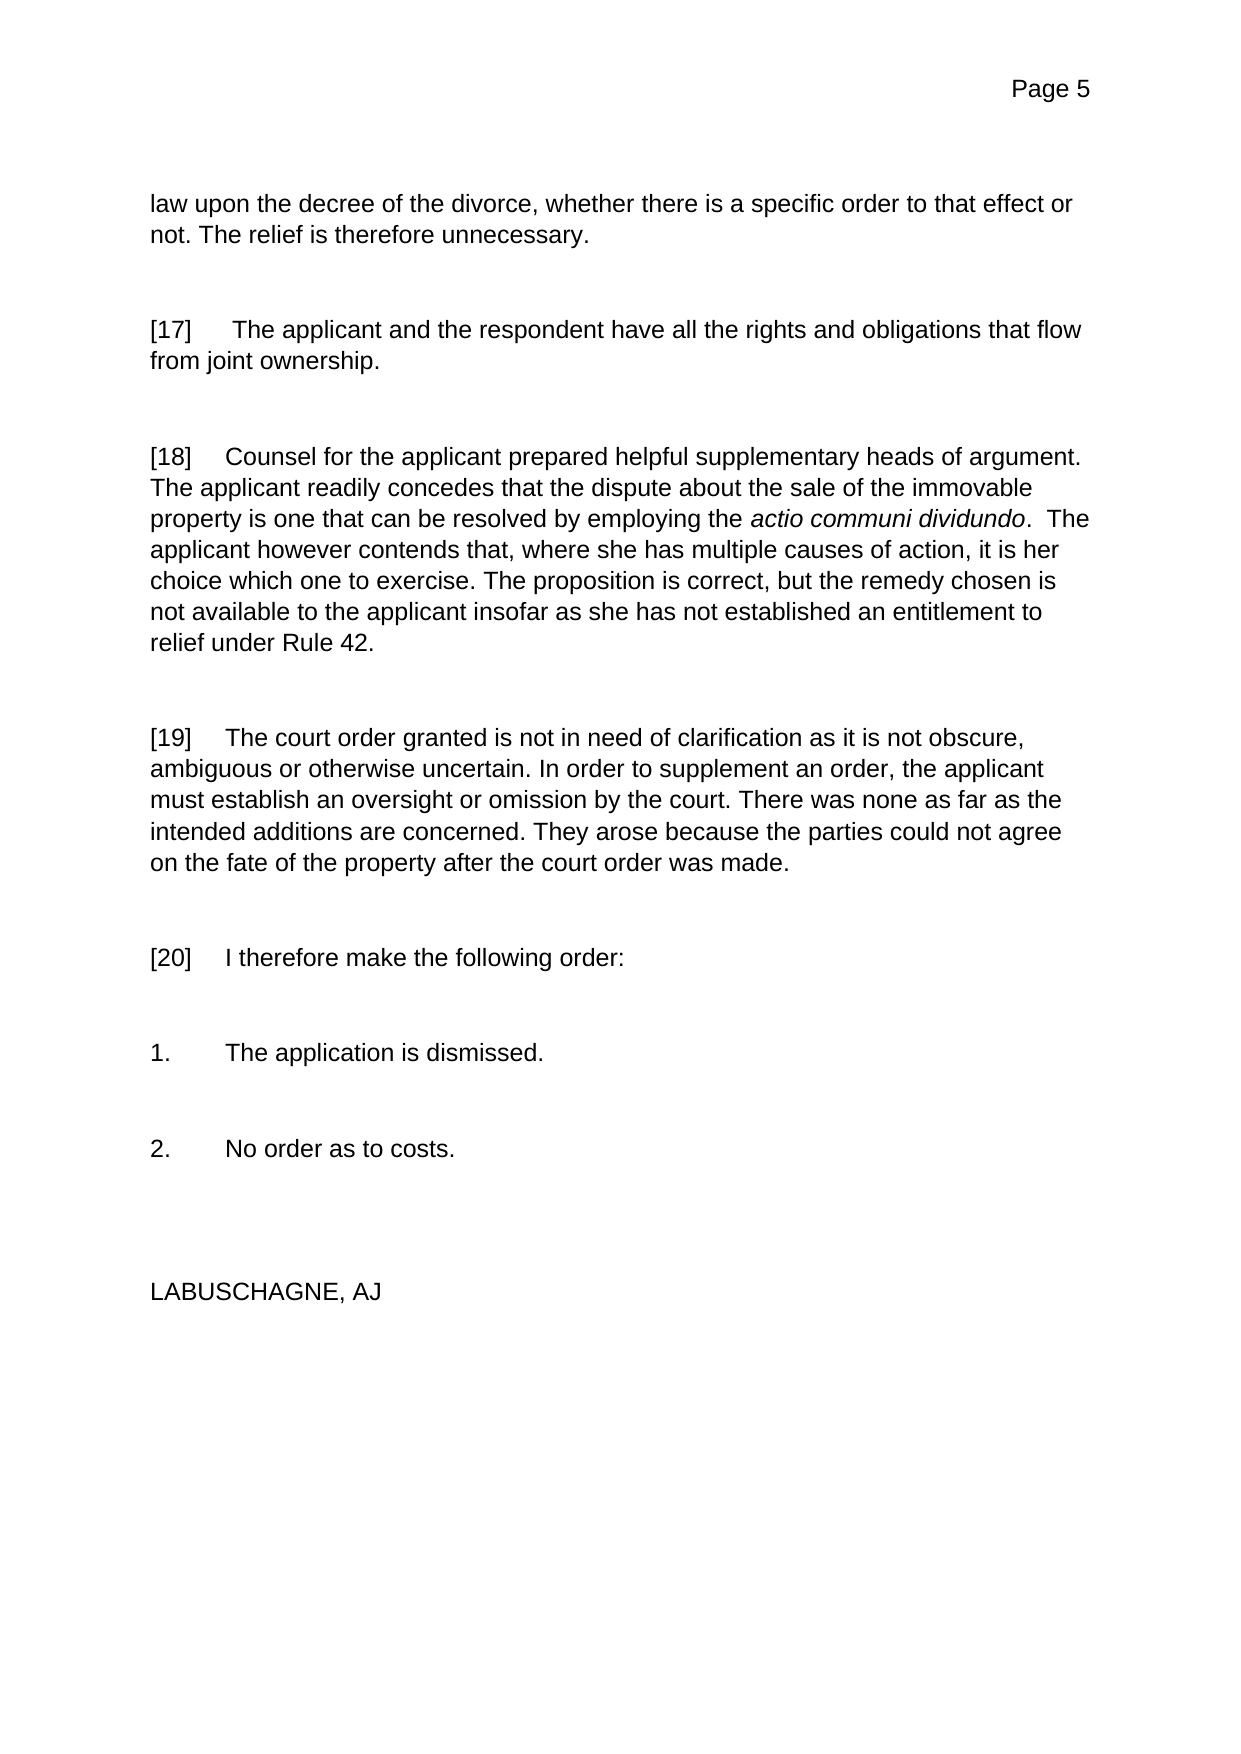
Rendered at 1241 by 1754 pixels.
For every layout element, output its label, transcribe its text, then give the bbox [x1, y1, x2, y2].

text 2. No order as to costs. [150, 1134, 1090, 1162]
text [19] The court order granted is not in need of clarification as it is not obscure, ambiguous or otherwise uncertain. In order to supplement an order, the applicant must establish an oversight or omission by the court. There was none as far as the intended additions are concerned. They arose because the parties could not agree on the fate of the property after the court order was made. [150, 723, 1090, 876]
text [20] I therefore make the following order: [150, 943, 1090, 972]
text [150, 189, 1090, 248]
text LABUSCHAGNE, AJ [150, 1277, 1090, 1306]
text [17] The applicant and the respondent have all the rights and obligations that flow from joint ownership. [150, 315, 1090, 375]
text 1. The application is dismissed. [150, 1038, 1090, 1067]
text [18] Counsel for the applicant prepared helpful supplementary heads of argument. The applicant readily concedes that the dispute about the sale of the immovable property is one that can be resolved by employing the actio communi dividundo. The applicant however contends that, where she has multiple causes of action, it is her choice which one to exercise. The proposition is correct, but the remedy chosen is not available to the applicant insofar as she has not established an entitlement to relief under Rule 42. [150, 442, 1090, 657]
